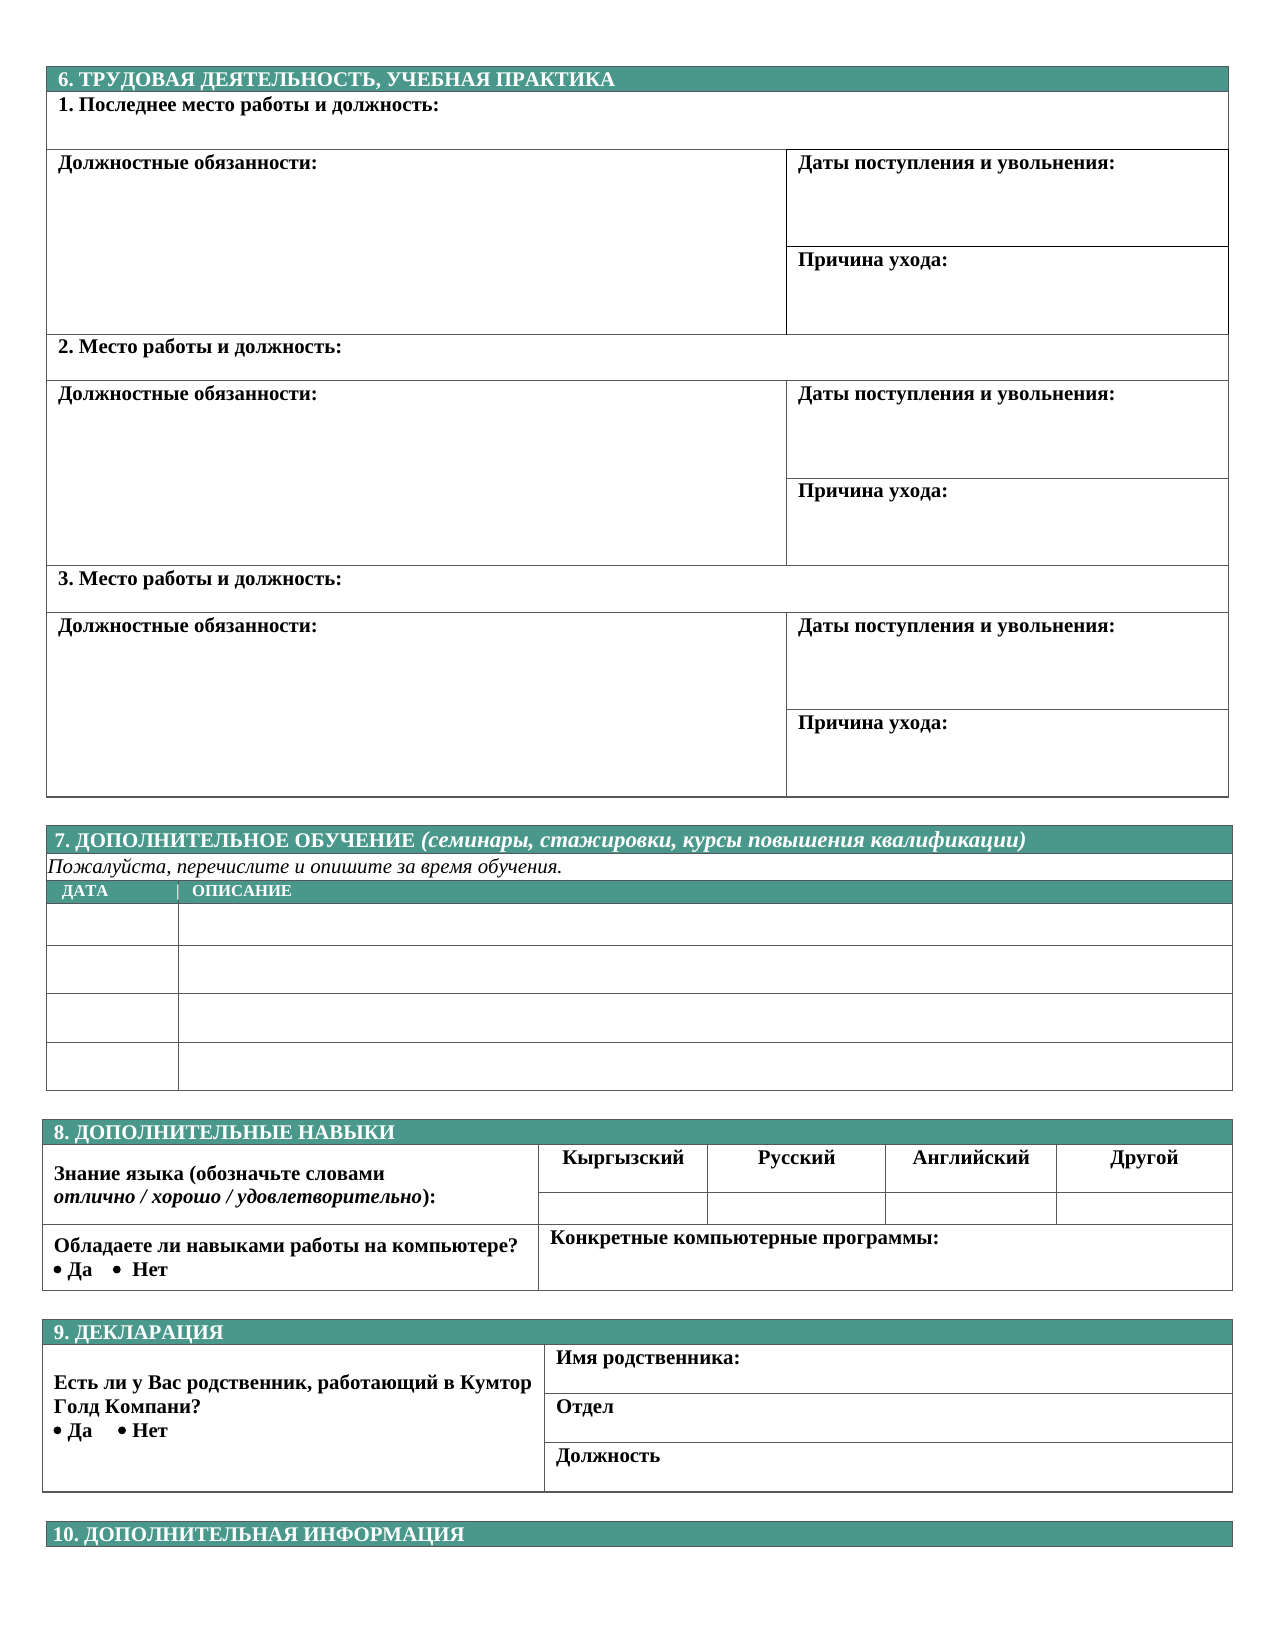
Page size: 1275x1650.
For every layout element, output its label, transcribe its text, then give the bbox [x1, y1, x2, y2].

table_cell [886, 1193, 1056, 1224]
table_cell Должностные обязанности: [47, 150, 786, 333]
table_cell [179, 904, 1232, 944]
table_cell Должностные обязанности: [47, 381, 786, 565]
table_header 6. Трудовая деятельность, УЧЕБНАЯ ПРАКТИКА [47, 67, 1228, 91]
table_cell [47, 994, 178, 1042]
table_cell Причина ухода: [787, 247, 1228, 333]
table_cell [179, 994, 1232, 1042]
table_cell Даты поступления и увольнения: [787, 613, 1228, 709]
table_cell Должность [545, 1443, 1232, 1491]
table_cell Даты поступления и увольнения: [787, 381, 1228, 477]
table_cell | ОПИСАНИЕ [179, 881, 1232, 903]
table_cell [47, 946, 178, 993]
table_cell Причина ухода: [787, 710, 1228, 796]
table_cell [1057, 1193, 1232, 1224]
table_cell Русский [708, 1145, 885, 1192]
table_cell Обладаете ли навыками работы на компьютере? Да Нет [43, 1225, 538, 1290]
table_header 7. ДОПОЛНИТЕЛЬНОЕ ОБУЧЕНИЕ (семинары, стажировки, курсы повышения квалификации) [47, 826, 1232, 853]
table_cell [47, 1043, 178, 1090]
table_header 9. Декларация [43, 1320, 1232, 1344]
table_cell ДАТА [47, 881, 178, 903]
table_cell Есть ли у Вас родственник, работающий в Кумтор Голд Компани? Да Нет [43, 1345, 544, 1491]
table_cell Знание языка (обозначьте словами отлично / хорошо / удовлетворительно): [43, 1145, 538, 1224]
table_cell Конкретные компьютерные программы: [539, 1225, 1232, 1290]
table_cell Пожалуйста, перечислите и опишите за время обучения. [47, 854, 1232, 880]
table_cell 2. Место работы и должность: [47, 335, 1228, 380]
table_cell Должностные обязанности: [47, 613, 786, 796]
table_cell Кыргызский [539, 1145, 707, 1192]
table_cell [179, 1043, 1232, 1090]
table_cell Имя родственника: [545, 1345, 1232, 1393]
table_cell [708, 1193, 885, 1224]
table_cell [179, 946, 1232, 993]
table_cell Причина ухода: [787, 479, 1228, 565]
table_cell 1. Последнее место работы и должность: [47, 92, 1228, 149]
table_cell [47, 904, 178, 944]
table_cell 3. Место работы и должность: [47, 566, 1228, 612]
table_cell Другой [1057, 1145, 1232, 1192]
table_cell Английский [886, 1145, 1056, 1192]
table_cell [539, 1193, 707, 1224]
table_header 8. ДОПОЛНИТЕЛЬНЫЕ НАВЫКИ [43, 1120, 1232, 1144]
table_cell Отдел [545, 1394, 1232, 1442]
table_header 10. ДОПОЛНИТЕЛЬНАЯ ИНФОРМАЦИЯ [47, 1522, 1232, 1546]
table_cell Даты поступления и увольнения: [787, 150, 1228, 246]
